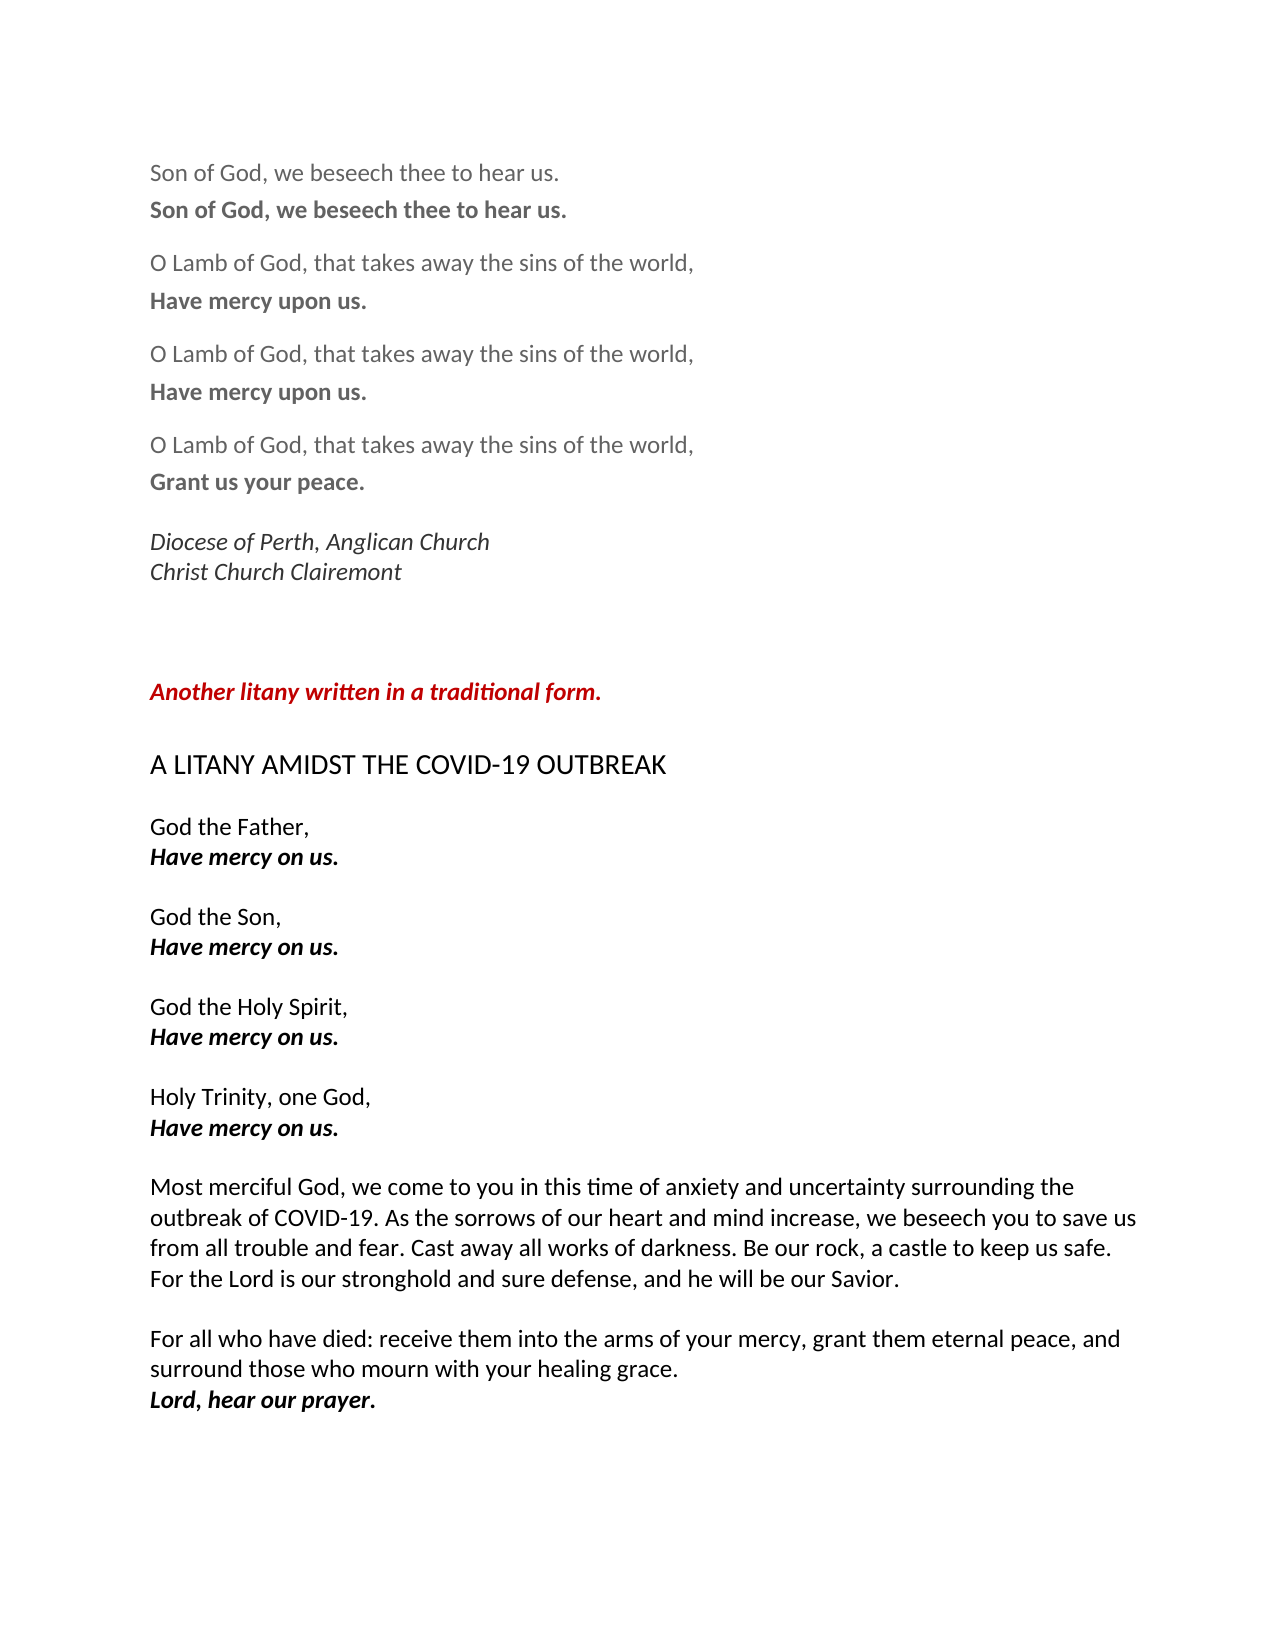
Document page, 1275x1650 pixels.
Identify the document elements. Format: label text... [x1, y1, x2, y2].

text Holy Trinity, one God, Have mercy on us. [150, 1081, 1144, 1142]
text O Lamb of God, that takes away the sins of the world, Grant us your peace. [150, 422, 1144, 497]
text Most merciful God, we come to you in this time of anxiety and uncertainty surrounding the outbreak of COVID-19. As the sorrows of our heart and mind increase, we beseech you to save us from all trouble and fear. Cast away all works of darkness. Be our rock, a castle to keep us safe. For the Lord is our stronghold and sure defense, and he will be our Savior. [150, 1171, 1144, 1293]
text Another litany written in a traditional form. [150, 676, 1144, 706]
text A LITANY AMIDST THE COVID-19 OUTBREAK [150, 744, 1144, 781]
text God the Father, Have mercy on us. [150, 811, 1144, 872]
text Christ Church Clairemont [150, 557, 1144, 587]
text God the Son, Have mercy on us. [150, 901, 1144, 962]
text For all who have died: receive them into the arms of your mercy, grant them eternal peace, and surround those who mourn with your healing grace. Lord, hear our prayer. [150, 1323, 1144, 1414]
text God the Holy Spirit, Have mercy on us. [150, 991, 1144, 1052]
text O Lamb of God, that takes away the sins of the world, Have mercy upon us. [150, 241, 1144, 316]
text O Lamb of God, that takes away the sins of the world, Have mercy upon us. [150, 331, 1144, 406]
text Son of God, we beseech thee to hear us. Son of God, we beseech thee to hear us. [150, 150, 1144, 225]
text Diocese of Perth, Anglican Church [150, 526, 1144, 557]
